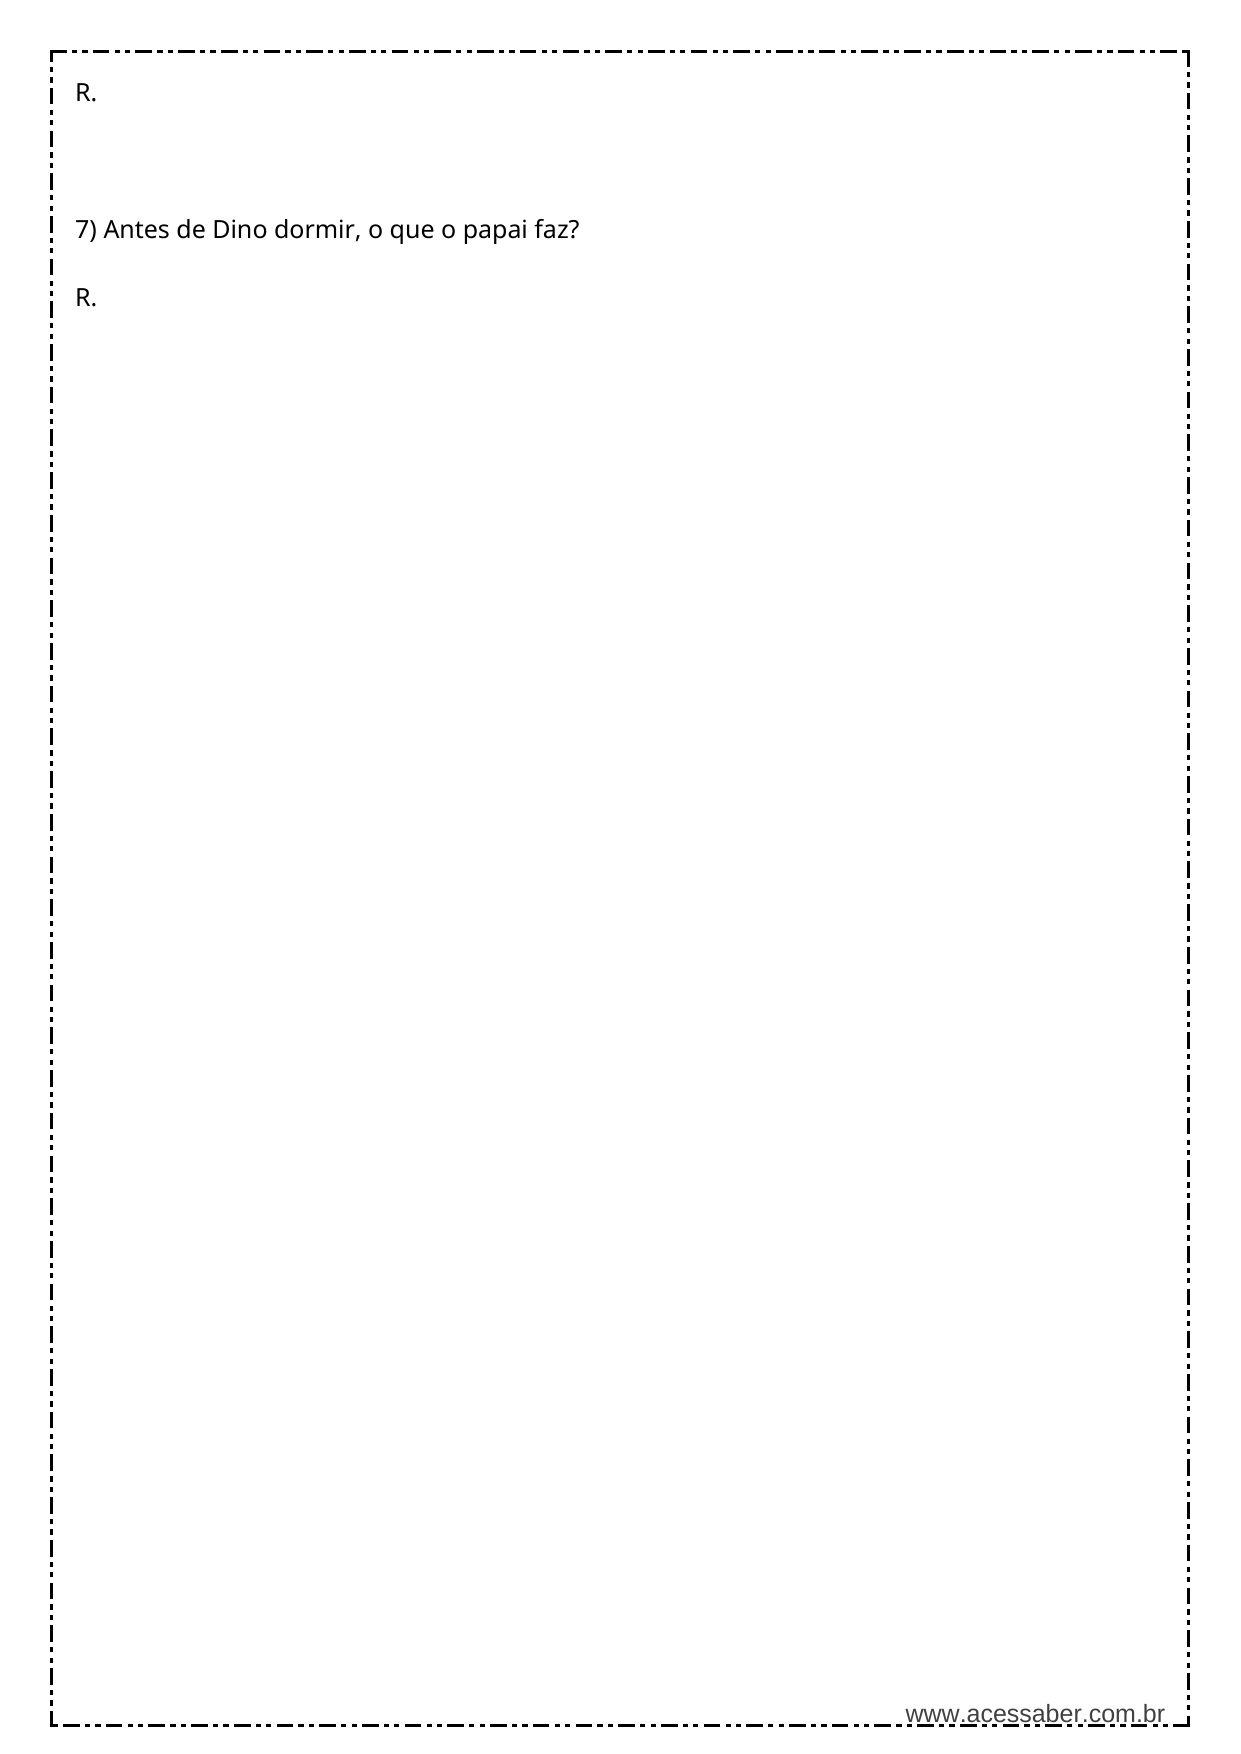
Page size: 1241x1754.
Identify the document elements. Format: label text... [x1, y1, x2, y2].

text 7) Antes de Dino dormir, o que o papai faz? [75, 211, 1165, 245]
text R. [75, 279, 1165, 313]
text R. [75, 75, 1165, 109]
